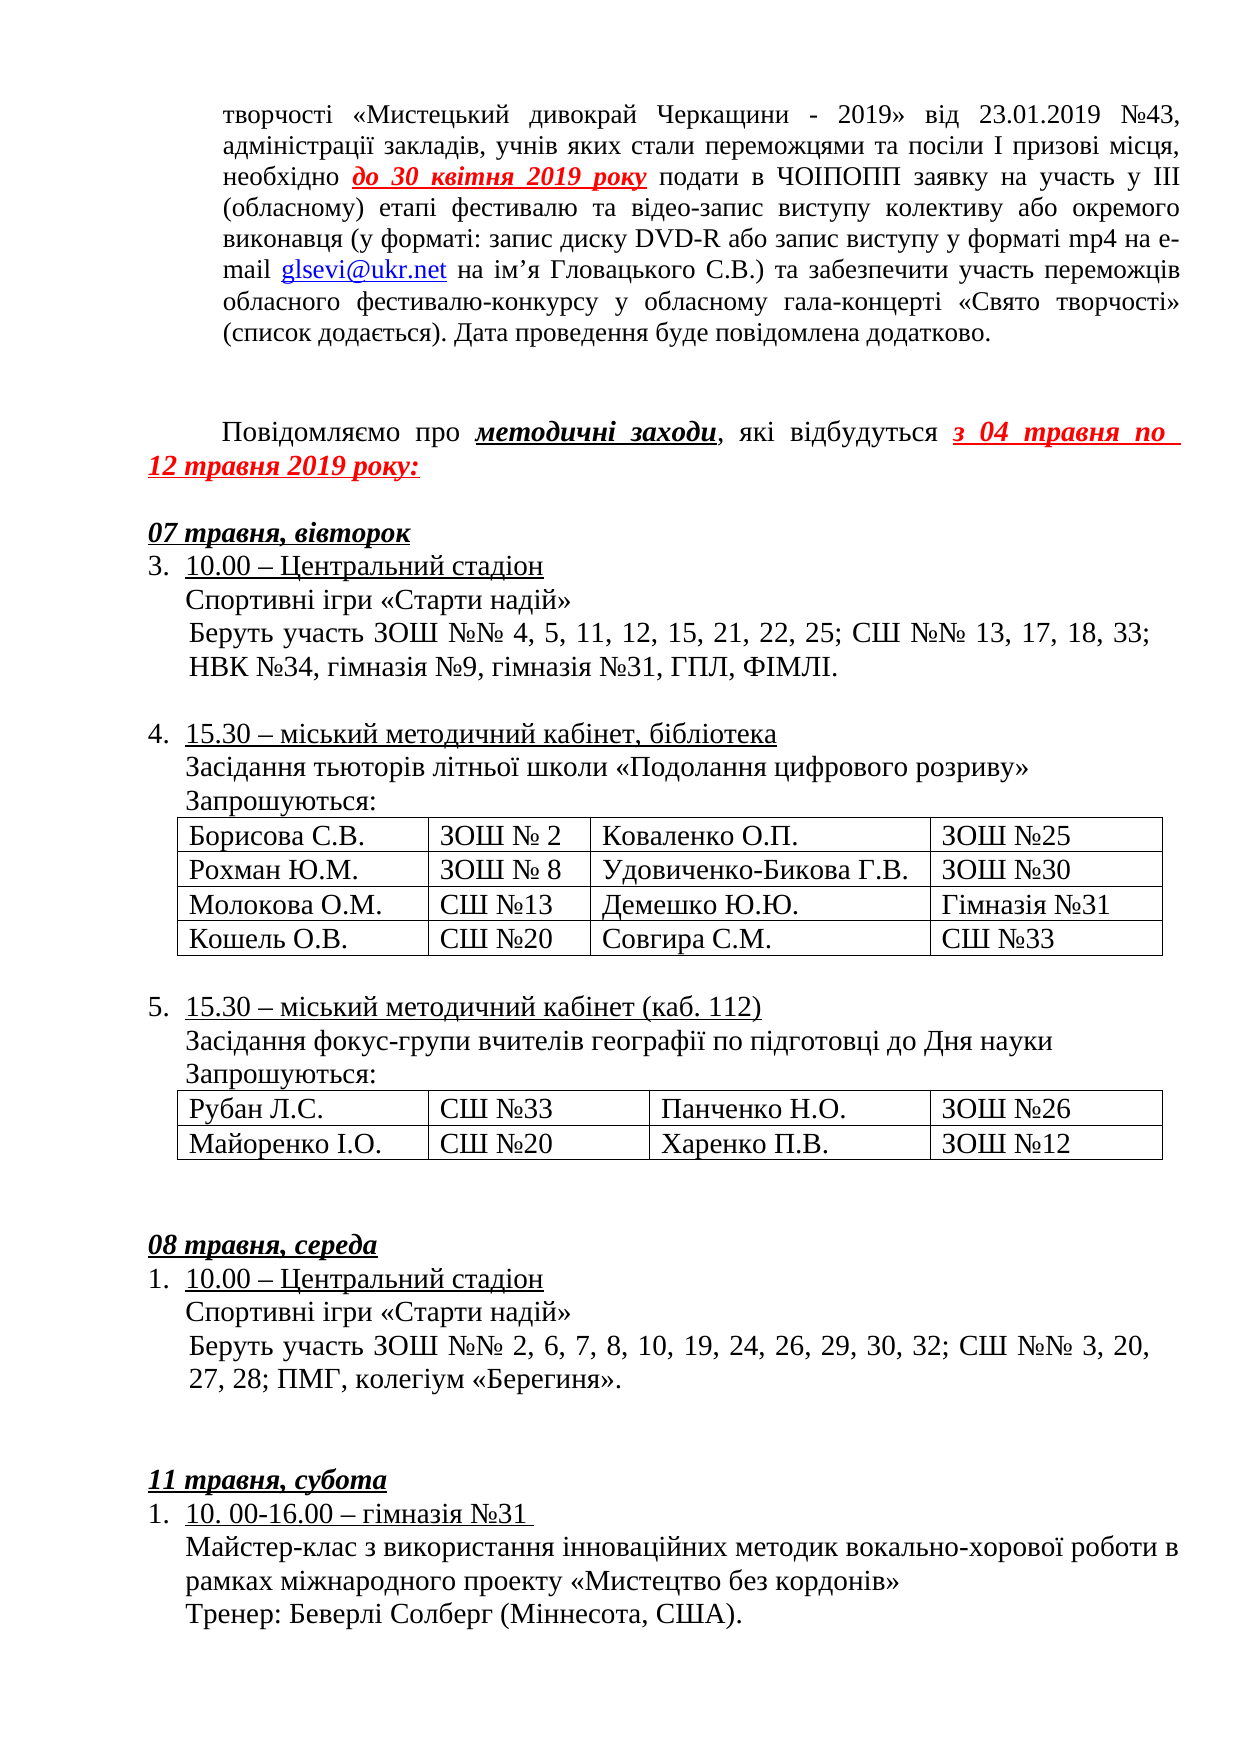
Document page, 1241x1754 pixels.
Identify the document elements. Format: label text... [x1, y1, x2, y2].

table_cell ЗОШ №12 [931, 1126, 1162, 1159]
table_header Коваленко О.П. [591, 818, 930, 851]
table_header Рубан Л.С. [178, 1091, 428, 1125]
list 10.00 – Центральний стадіон [148, 548, 1181, 582]
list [185, 98, 1181, 347]
table_header ЗОШ №25 [931, 818, 1162, 851]
list Спортивні ігри «Старти надій» [148, 582, 1181, 615]
table_cell СШ №20 [429, 921, 590, 955]
table_cell Рохман Ю.М. [178, 852, 428, 886]
list Запрошуються: [148, 783, 1181, 817]
list 15.30 – міський методичний кабінет, бібліотека [148, 716, 1181, 749]
text Майстер-клас з використання інноваційних методик вокально-хорової роботи в рамках міжнародного проекту «Мистецтво без кордонів» [185, 1529, 1181, 1596]
table_cell Майоренко І.О. [178, 1126, 428, 1159]
list Засідання тьюторів літньої школи «Подолання цифрового розриву» [148, 749, 1181, 783]
table_cell СШ №20 [429, 1126, 649, 1159]
table_cell Харенко П.В. [650, 1126, 930, 1159]
table_cell ЗОШ №30 [931, 852, 1162, 886]
table_cell ЗОШ № 8 [429, 852, 590, 886]
list 15.30 – міський методичний кабінет (каб. 112) [148, 989, 1181, 1023]
table_cell Гімназія №31 [931, 887, 1162, 920]
text Повідомляємо про методичні заходи, які відбудуться з 04 травня по 12 травня 2019 року: [148, 414, 1181, 481]
table_cell Демешко Ю.Ю. [591, 887, 930, 920]
list 10.00 – Центральний стадіон [148, 1261, 1181, 1294]
table_header ЗОШ № 2 [429, 818, 590, 851]
table_cell Удовиченко-Бикова Г.В. [591, 852, 930, 886]
table_cell СШ №13 [429, 887, 590, 920]
text 07 травня, вівторок [148, 515, 1181, 548]
text 11 травня, субота [148, 1462, 1181, 1496]
table_header СШ №33 [429, 1091, 649, 1125]
table_cell Кошель О.В. [178, 921, 428, 955]
list 10. 00-16.00 – гімназія №31 [148, 1496, 1181, 1529]
table_header Беруть участь ЗОШ №№ 2, 6, 7, 8, 10, 19, 24, 26, 29, 30, 32; СШ №№ 3, 20, 27, 28; ПМГ, колегіум «Берегиня». [177, 1328, 1163, 1395]
table_cell СШ №33 [931, 921, 1162, 955]
table_header Борисова С.В. [178, 818, 428, 851]
text 08 травня, середа [148, 1227, 1181, 1261]
table_header Беруть участь ЗОШ №№ 4, 5, 11, 12, 15, 21, 22, 25; СШ №№ 13, 17, 18, 33; НВК №34, гімназія №9, гімназія №31, ГПЛ, ФІМЛІ. [177, 615, 1163, 682]
table_header ЗОШ №26 [931, 1091, 1162, 1125]
list Спортивні ігри «Старти надій» [185, 1294, 1181, 1328]
list Засідання фокус-групи вчителів географії по підготовці до Дня науки [148, 1023, 1181, 1057]
list Запрошуються: [148, 1057, 1181, 1090]
text Тренер: Беверлі Солберг (Міннесота, США). [185, 1596, 1181, 1630]
table_header Панченко Н.О. [650, 1091, 930, 1125]
table_cell Молокова О.М. [178, 887, 428, 920]
table_cell Совгира С.М. [591, 921, 930, 955]
